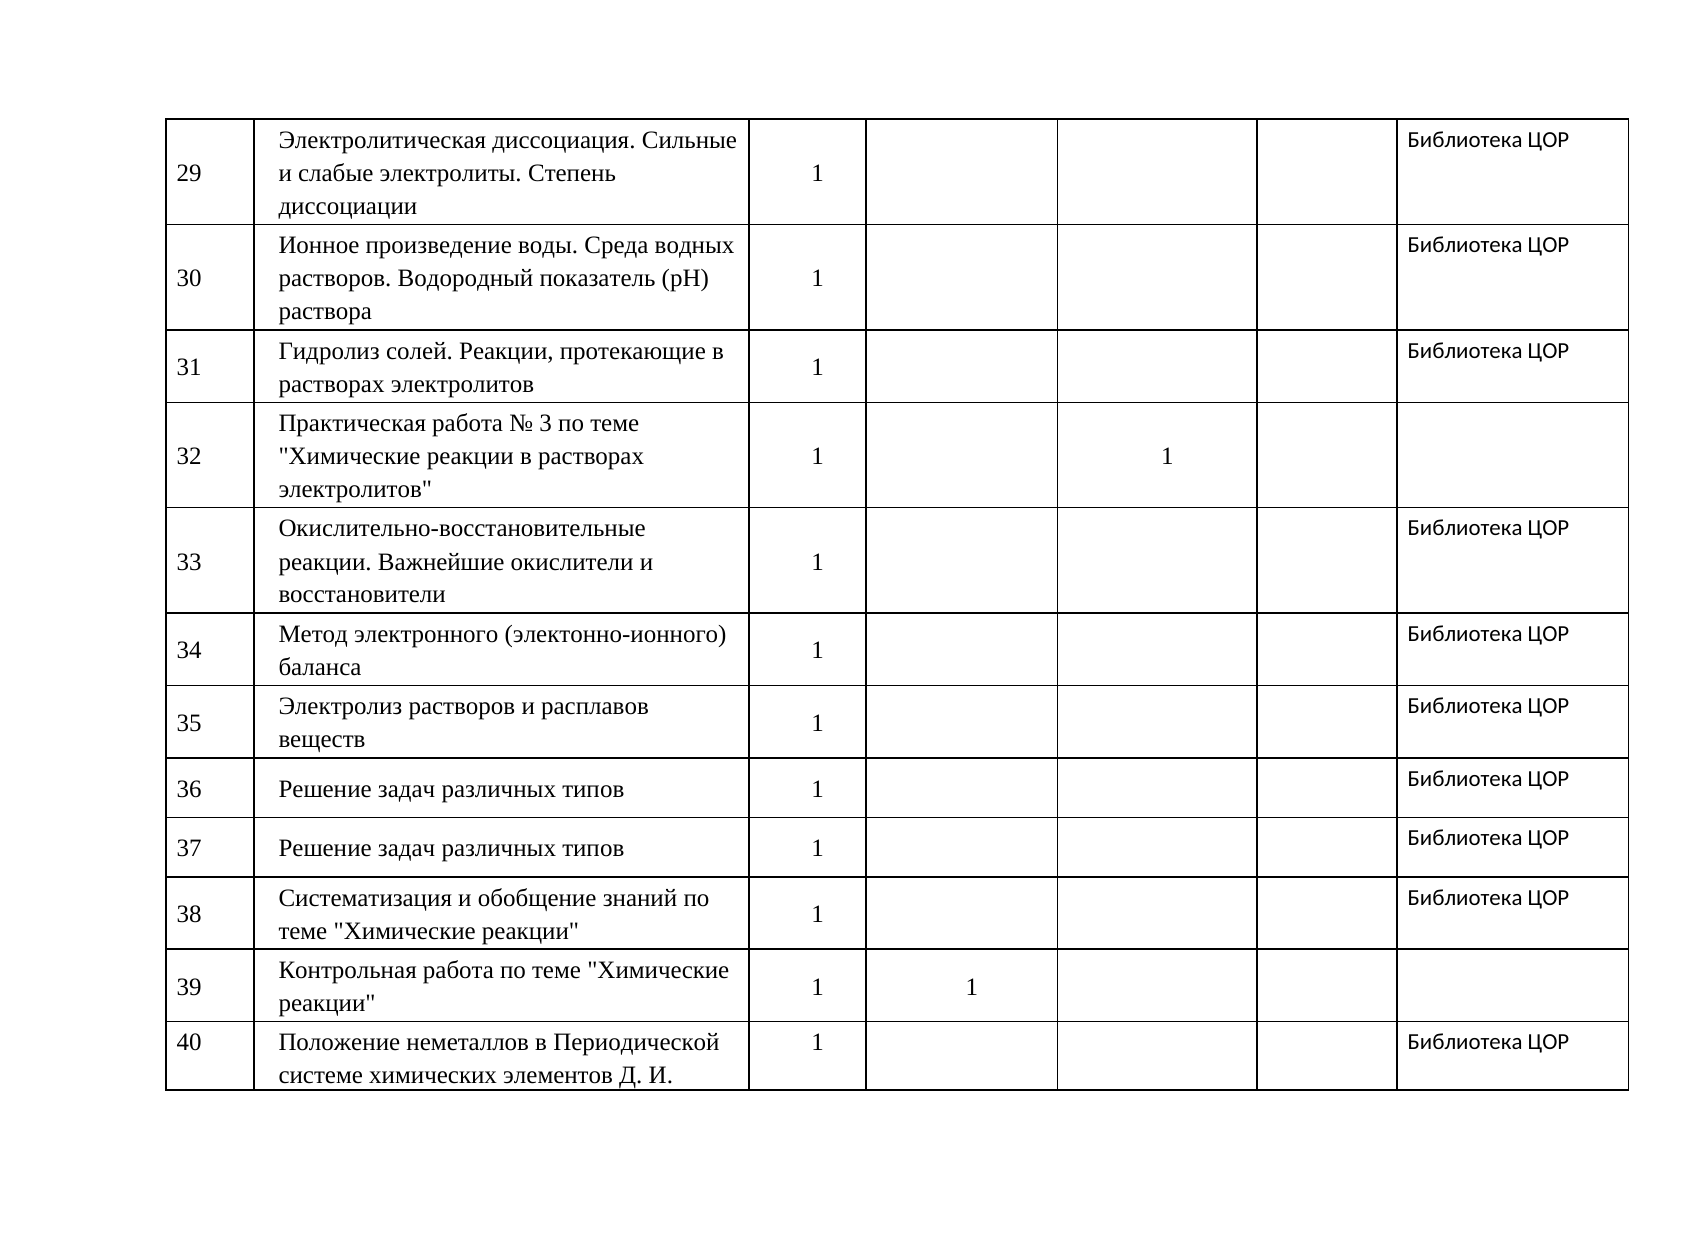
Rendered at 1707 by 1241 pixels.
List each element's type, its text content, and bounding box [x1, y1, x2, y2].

table_cell Электролиз растворов и расплавов веществ [255, 686, 748, 757]
table_cell [1258, 614, 1396, 684]
table_cell [867, 403, 1057, 507]
table_cell [1258, 331, 1396, 401]
table_cell 1 [750, 614, 865, 684]
table_cell [1258, 120, 1396, 223]
table_cell 1 [750, 818, 865, 876]
table_cell Библиотека ЦОР [1398, 225, 1628, 329]
table_cell [1058, 1022, 1256, 1089]
table_cell 31 [167, 331, 253, 401]
table_cell [867, 1022, 1057, 1089]
table_cell Контрольная работа по теме "Химические реакции" [255, 950, 748, 1021]
table_cell Библиотека ЦОР [1398, 686, 1628, 757]
table_cell Окислительно-восстановительные реакции. Важнейшие окислители и восстановители [255, 508, 748, 612]
table_cell 40 [167, 1022, 253, 1089]
table_cell Библиотека ЦОР [1398, 120, 1628, 223]
table_cell Метод электронного (электонно-ионного) баланса [255, 614, 748, 684]
table_cell 1 [750, 225, 865, 329]
table_cell Гидролиз солей. Реакции, протекающие в растворах электролитов [255, 331, 748, 401]
table_cell 1 [750, 508, 865, 612]
table_cell [867, 686, 1057, 757]
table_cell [255, 1022, 748, 1089]
table_cell [1258, 508, 1396, 612]
table_cell [1398, 950, 1628, 1021]
table_cell [1058, 686, 1256, 757]
table_cell Систематизация и обобщение знаний по теме "Химические реакции" [255, 878, 748, 948]
table_cell Библиотека ЦОР [1398, 878, 1628, 948]
table_cell Библиотека ЦОР [1398, 1022, 1628, 1089]
table_cell [1058, 950, 1256, 1021]
table_cell [867, 878, 1057, 948]
table_cell Практическая работа № 3 по теме "Химические реакции в растворах электролитов" [255, 403, 748, 507]
table_cell [1258, 225, 1396, 329]
table_cell 32 [167, 403, 253, 507]
table_cell [867, 508, 1057, 612]
table_cell [867, 225, 1057, 329]
table_cell [1398, 403, 1628, 507]
table_cell [1058, 508, 1256, 612]
table_cell 1 [1058, 403, 1256, 507]
table_cell Ионное произведение воды. Среда водных растворов. Водородный показатель (pH) раствора [255, 225, 748, 329]
table_cell 29 [167, 120, 253, 223]
table_cell Решение задач различных типов [255, 759, 748, 816]
table_cell [867, 331, 1057, 401]
table_cell Решение задач различных типов [255, 818, 748, 876]
table_cell [1058, 759, 1256, 816]
table_cell Библиотека ЦОР [1398, 614, 1628, 684]
table_cell Библиотека ЦОР [1398, 759, 1628, 816]
table_cell [867, 759, 1057, 816]
table_cell [867, 120, 1057, 223]
table_cell Библиотека ЦОР [1398, 331, 1628, 401]
table_cell [1258, 950, 1396, 1021]
table_cell 1 [750, 878, 865, 948]
table_cell [1258, 1022, 1396, 1089]
table_cell [1058, 878, 1256, 948]
table_cell [867, 818, 1057, 876]
table_cell 39 [167, 950, 253, 1021]
table_cell [1258, 403, 1396, 507]
table_cell [1058, 331, 1256, 401]
table_cell [1258, 686, 1396, 757]
table_cell [1058, 614, 1256, 684]
table_cell [1258, 818, 1396, 876]
table_cell Библиотека ЦОР [1398, 508, 1628, 612]
table_cell 1 [867, 950, 1057, 1021]
table_cell [867, 614, 1057, 684]
table_cell 1 [750, 1022, 865, 1089]
table_cell 38 [167, 878, 253, 948]
table_cell 1 [750, 120, 865, 223]
table_cell 1 [750, 950, 865, 1021]
table_cell [1258, 878, 1396, 948]
table_cell 34 [167, 614, 253, 684]
table_cell 36 [167, 759, 253, 816]
table_cell 1 [750, 759, 865, 816]
table_cell Библиотека ЦОР [1398, 818, 1628, 876]
table_cell 37 [167, 818, 253, 876]
table_cell 1 [750, 686, 865, 757]
table_cell 30 [167, 225, 253, 329]
table_cell 1 [750, 403, 865, 507]
table_cell Электролитическая диссоциация. Сильные и слабые электролиты. Степень диссоциации [255, 120, 748, 223]
table_cell [1058, 225, 1256, 329]
table_cell [1058, 120, 1256, 223]
table_cell 33 [167, 508, 253, 612]
table_cell [1258, 759, 1396, 816]
table_cell 35 [167, 686, 253, 757]
table_cell 1 [750, 331, 865, 401]
table_cell [1058, 818, 1256, 876]
